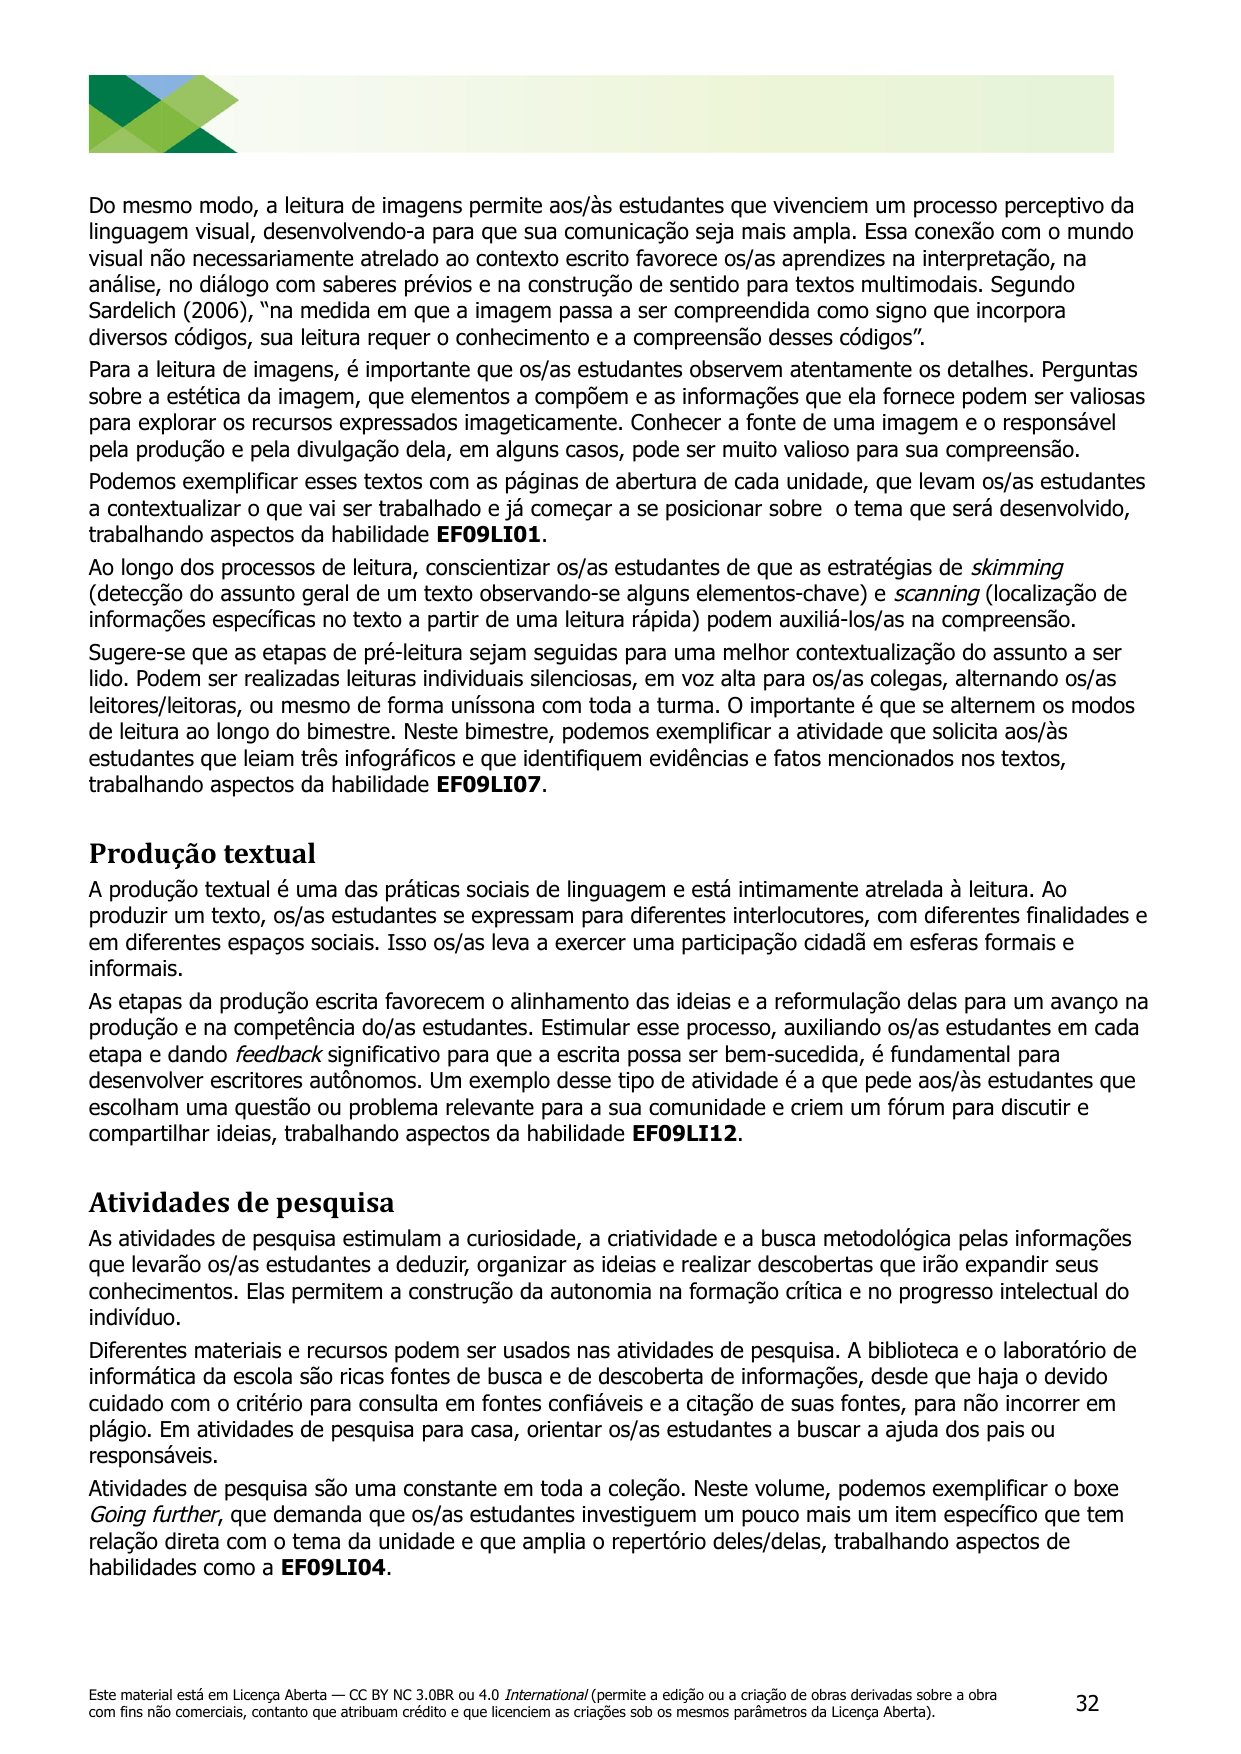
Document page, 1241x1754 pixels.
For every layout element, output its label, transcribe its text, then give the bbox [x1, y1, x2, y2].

text A produção textual é uma das práticas sociais de linguagem e está intimamente atrelada à leitura. Ao produzir um texto, os/as estudantes se expressam para diferentes interlocutores, com diferentes finalidades e em diferentes espaços sociais. Isso os/as leva a exercer uma participação cidadã em esferas formais e informais. [89, 876, 1152, 981]
text As etapas da produção escrita favorecem o alinhamento das ideias e a reformulação delas para um avanço na produção e na competência do/as estudantes. Estimular esse processo, auxiliando os/as estudantes em cada etapa e dando feedback significativo para que a escrita possa ser bem-sucedida, é fundamental para desenvolver escritores autônomos. Um exemplo desse tipo de atividade é a que pede aos/às estudantes que escolham uma questão ou problema relevante para a sua comunidade e criem um fórum para discutir e compartilhar ideias, trabalhando aspectos da habilidade EF09LI12. [89, 987, 1152, 1146]
text Do mesmo modo, a leitura de imagens permite aos/às estudantes que vivenciem um processo perceptivo da linguagem visual, desenvolvendo-a para que sua comunicação seja mais ampla. Essa conexão com o mundo visual não necessariamente atrelado ao contexto escrito favorece os/as aprendizes na interpretação, na análise, no diálogo com saberes prévios e na construção de sentido para textos multimodais. Segundo Sardelich (2006), “na medida em que a imagem passa a ser compreendida como signo que incorpora diversos códigos, sua leitura requer o conhecimento e a compreensão desses códigos”. [89, 191, 1152, 350]
text Para a leitura de imagens, é importante que os/as estudantes observem atentamente os detalhes. Perguntas sobre a estética da imagem, que elementos a compõem e as informações que ela fornece podem ser valiosas para explorar os recursos expressados imageticamente. Conhecer a fonte de uma imagem e o responsável pela produção e pela divulgação dela, em alguns casos, pode ser muito valioso para sua compreensão. [89, 356, 1152, 462]
text Podemos exemplificar esses textos com as páginas de abertura de cada unidade, que levam os/as estudantes a contextualizar o que vai ser trabalhado e já começar a se posicionar sobre o tema que será desenvolvido, trabalhando aspectos da habilidade EF09LI01. [89, 468, 1152, 547]
picture [88, 75, 1114, 153]
text Produção textual [89, 835, 1152, 869]
text Sugere-se que as etapas de pré-leitura sejam seguidas para uma melhor contextualização do assunto a ser lido. Podem ser realizadas leituras individuais silenciosas, em voz alta para os/as colegas, alternando os/as leitores/leitoras, ou mesmo de forma uníssona com toda a turma. O importante é que se alternem os modos de leitura ao longo do bimestre. Neste bimestre, podemos exemplificar a atividade que solicita aos/às estudantes que leiam três infográficos e que identifiquem evidências e fatos mencionados nos textos, trabalhando aspectos da habilidade EF09LI07. [89, 638, 1152, 797]
text As atividades de pesquisa estimulam a curiosidade, a criatividade e a busca metodológica pelas informações que levarão os/as estudantes a deduzir, organizar as ideias e realizar descobertas que irão expandir seus conhecimentos. Elas permitem a construção da autonomia na formação crítica e no progresso intelectual do indivíduo. [89, 1224, 1152, 1330]
text Atividades de pesquisa [89, 1184, 1152, 1218]
text Atividades de pesquisa são uma constante em toda a coleção. Neste volume, podemos exemplificar o boxe Going further, que demanda que os/as estudantes investiguem um pouco mais um item específico que tem relação direta com o tema da unidade e que amplia o repertório deles/delas, trabalhando aspectos de habilidades como a EF09LI04. [89, 1474, 1152, 1580]
text Diferentes materiais e recursos podem ser usados nas atividades de pesquisa. A biblioteca e o laboratório de informática da escola são ricas fontes de busca e de descoberta de informações, desde que haja o devido cuidado com o critério para consulta em fontes confiáveis e a citação de suas fontes, para não incorrer em plágio. Em atividades de pesquisa para casa, orientar os/as estudantes a buscar a ajuda dos pais ou responsáveis. [89, 1336, 1152, 1468]
text Ao longo dos processos de leitura, conscientizar os/as estudantes de que as estratégias de skimming (detecção do assunto geral de um texto observando-se alguns elementos-chave) e scanning (localização de informações específicas no texto a partir de uma leitura rápida) podem auxiliá-los/as na compreensão. [89, 553, 1152, 632]
